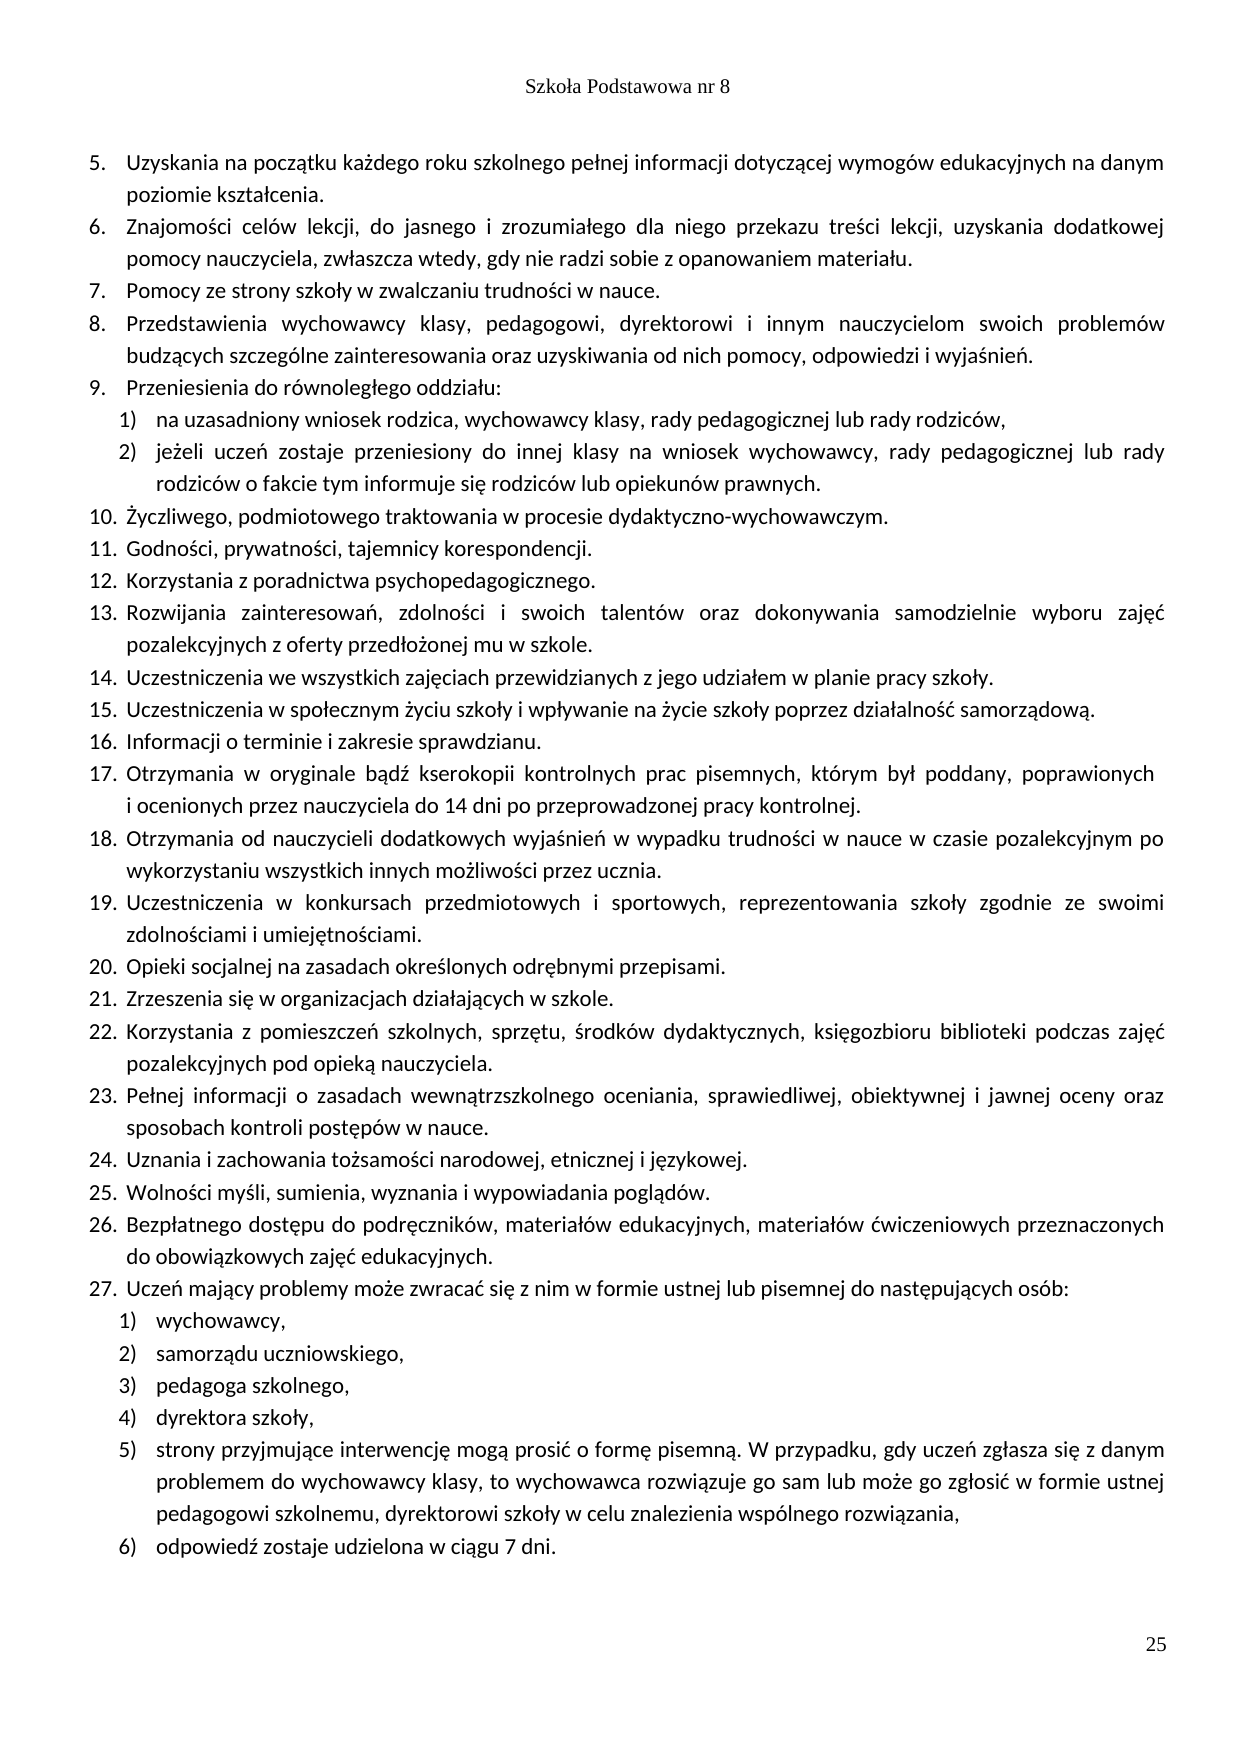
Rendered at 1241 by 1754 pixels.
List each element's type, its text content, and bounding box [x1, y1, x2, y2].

list Uznania i zachowania tożsamości narodowej, etnicznej i językowej. [89, 1146, 1166, 1173]
list Znajomości celów lekcji, do jasnego i zrozumiałego dla niego przekazu treści lekcji, uzyskania dodatkowej pomocy nauczyciela, zwłaszcza wtedy, gdy nie radzi sobie z opanowaniem materiału. [89, 212, 1166, 272]
list odpowiedź zostaje udzielona w ciągu 7 dni. [118, 1532, 1166, 1560]
list samorządu uczniowskiego, [118, 1339, 1166, 1367]
list Uzyskania na początku każdego roku szkolnego pełnej informacji dotyczącej wymogów edukacyjnych na danym poziomie kształcenia. [89, 148, 1166, 208]
list Opieki socjalnej na zasadach określonych odrębnymi przepisami. [89, 952, 1166, 980]
list pedagoga szkolnego, [118, 1371, 1166, 1399]
list Otrzymania w oryginale bądź kserokopii kontrolnych prac pisemnych, którym był poddany, poprawionych i ocenionych przez nauczyciela do 14 dni po przeprowadzonej pracy kontrolnej. [89, 759, 1166, 819]
list Rozwijania zainteresowań, zdolności i swoich talentów oraz dokonywania samodzielnie wyboru zajęć pozalekcyjnych z oferty przedłożonej mu w szkole. [89, 598, 1166, 658]
list jeżeli uczeń zostaje przeniesiony do innej klasy na wniosek wychowawcy, rady pedagogicznej lub rady rodziców o fakcie tym informuje się rodziców lub opiekunów prawnych. [118, 437, 1166, 498]
list Korzystania z poradnictwa psychopedagogicznego. [89, 566, 1166, 594]
list Zrzeszenia się w organizacjach działających w szkole. [89, 984, 1166, 1013]
list Życzliwego, podmiotowego traktowania w procesie dydaktyczno-wychowawczym. [89, 502, 1166, 530]
list Uczeń mający problemy może zwracać się z nim w formie ustnej lub pisemnej do następujących osób: [89, 1274, 1166, 1302]
list Godności, prywatności, tajemnicy korespondencji. [89, 534, 1166, 562]
list na uzasadniony wniosek rodzica, wychowawcy klasy, rady pedagogicznej lub rady rodziców, [118, 405, 1166, 433]
list Korzystania z pomieszczeń szkolnych, sprzętu, środków dydaktycznych, księgozbioru biblioteki podczas zajęć pozalekcyjnych pod opieką nauczyciela. [89, 1017, 1166, 1077]
list Uczestniczenia we wszystkich zajęciach przewidzianych z jego udziałem w planie pracy szkoły. [89, 663, 1166, 691]
list dyrektora szkoły, [118, 1403, 1166, 1431]
list strony przyjmujące interwencję mogą prosić o formę pisemną. W przypadku, gdy uczeń zgłasza się z danym problemem do wychowawcy klasy, to wychowawca rozwiązuje go sam lub może go zgłosić w formie ustnej pedagogowi szkolnemu, dyrektorowi szkoły w celu znalezienia wspólnego rozwiązania, [118, 1435, 1166, 1528]
list Bezpłatnego dostępu do podręczników, materiałów edukacyjnych, materiałów ćwiczeniowych przeznaczonych do obowiązkowych zajęć edukacyjnych. [89, 1210, 1166, 1270]
list wychowawcy, [118, 1306, 1166, 1334]
list Przedstawienia wychowawcy klasy, pedagogowi, dyrektorowi i innym nauczycielom swoich problemów budzących szczególne zainteresowania oraz uzyskiwania od nich pomocy, odpowiedzi i wyjaśnień. [89, 309, 1166, 369]
list Wolności myśli, sumienia, wyznania i wypowiadania poglądów. [89, 1178, 1166, 1206]
list Pełnej informacji o zasadach wewnątrzszkolnego oceniania, sprawiedliwej, obiektywnej i jawnej oceny oraz sposobach kontroli postępów w nauce. [89, 1081, 1166, 1141]
list Otrzymania od nauczycieli dodatkowych wyjaśnień w wypadku trudności w nauce w czasie pozalekcyjnym po wykorzystaniu wszystkich innych możliwości przez ucznia. [89, 824, 1166, 884]
list Przeniesienia do równoległego oddziału: [89, 373, 1166, 401]
list Uczestniczenia w społecznym życiu szkoły i wpływanie na życie szkoły poprzez działalność samorządową. [89, 695, 1166, 723]
list Uczestniczenia w konkursach przedmiotowych i sportowych, reprezentowania szkoły zgodnie ze swoimi zdolnościami i umiejętnościami. [89, 888, 1166, 948]
list Pomocy ze strony szkoły w zwalczaniu trudności w nauce. [89, 276, 1166, 304]
list Informacji o terminie i zakresie sprawdzianu. [89, 727, 1166, 755]
